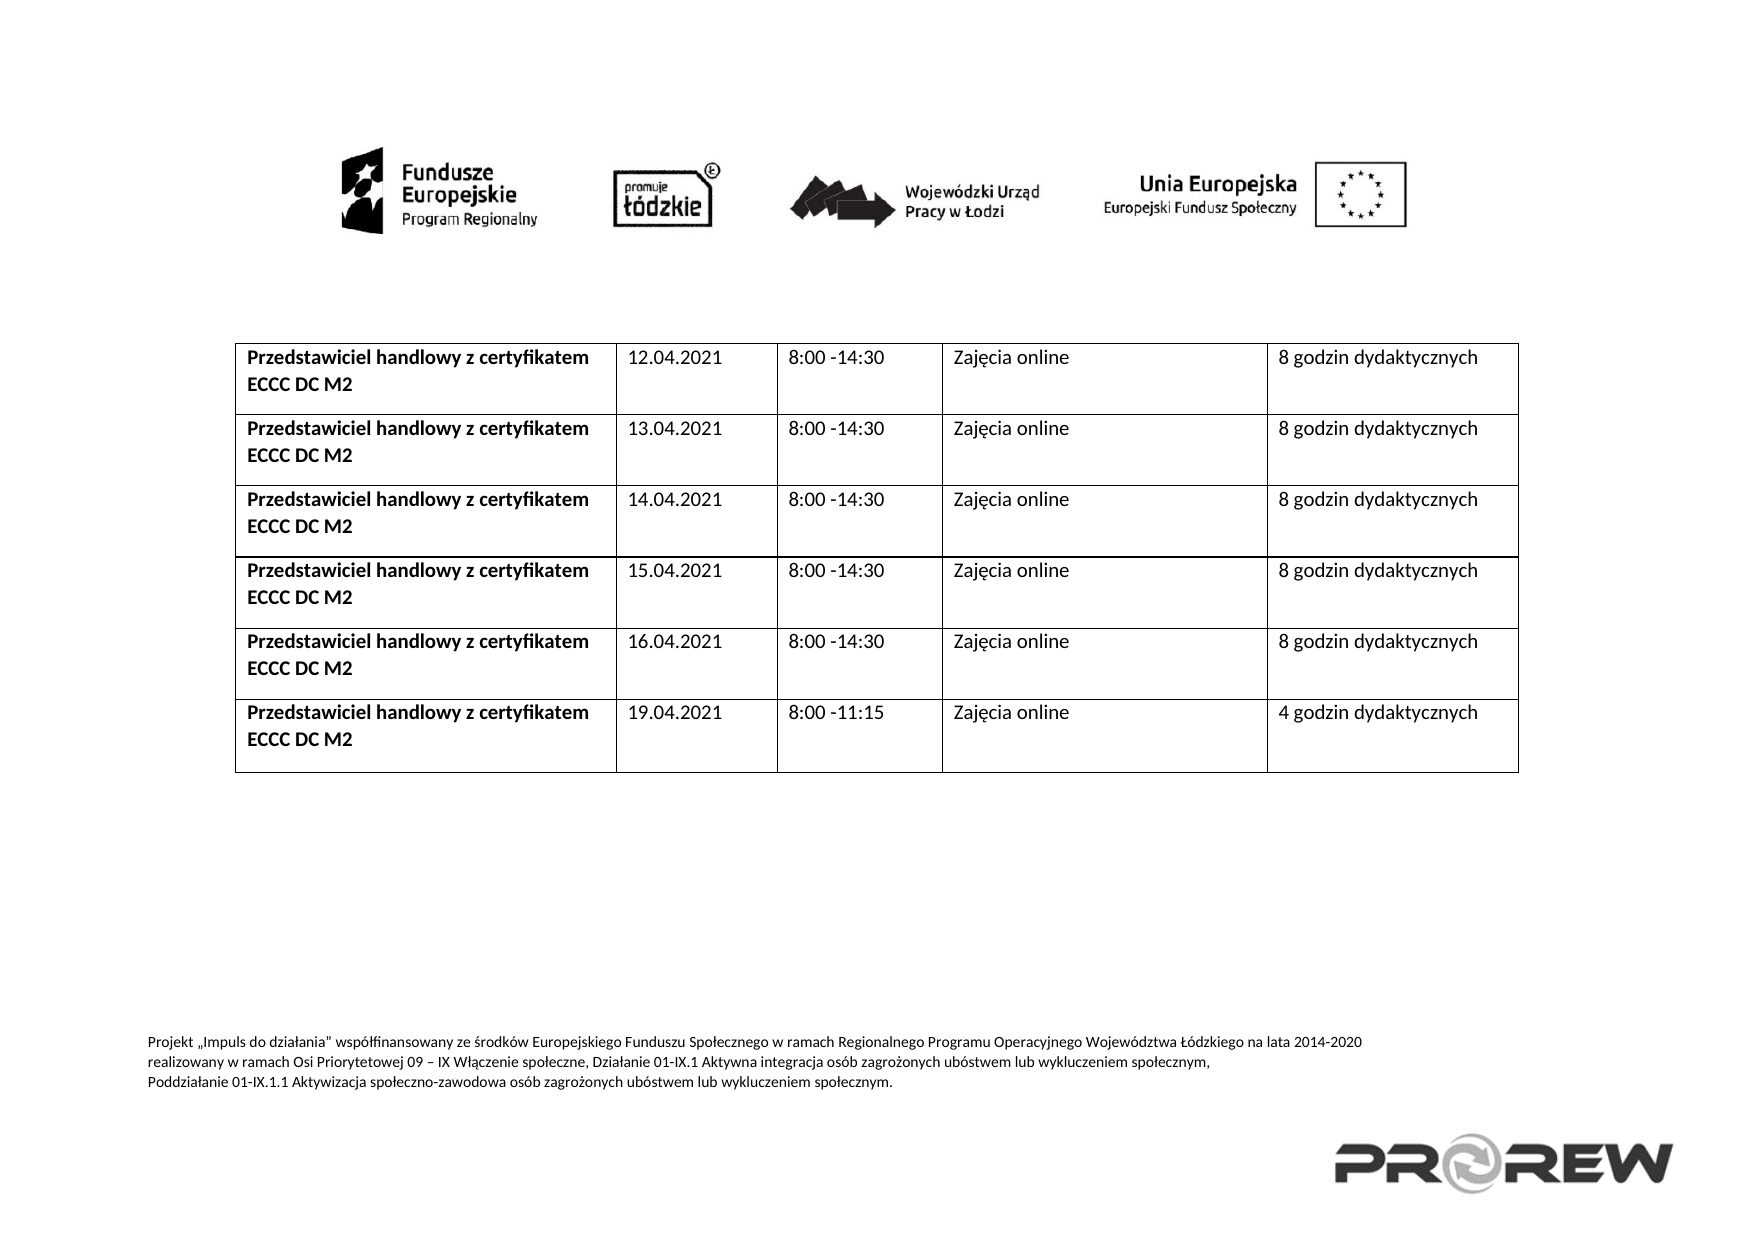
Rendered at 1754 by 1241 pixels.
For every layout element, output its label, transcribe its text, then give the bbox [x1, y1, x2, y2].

table_cell Zajęcia online [943, 629, 1267, 698]
table_cell Przedstawiciel handlowy z certyfikatem ECCC DC M2 [236, 558, 616, 627]
table_cell Przedstawiciel handlowy z certyfikatem ECCC DC M2 [236, 344, 616, 414]
table_cell 13.04.2021 [617, 415, 777, 485]
table_cell 8 godzin dydaktycznych [1268, 558, 1518, 627]
table_cell Przedstawiciel handlowy z certyfikatem ECCC DC M2 [236, 415, 616, 485]
table_cell 8:00 -14:30 [778, 486, 942, 556]
table_cell 14.04.2021 [617, 486, 777, 556]
table_cell 15.04.2021 [617, 558, 777, 627]
table_cell 16.04.2021 [617, 629, 777, 698]
picture [1260, 1073, 1737, 1202]
table_cell 8 godzin dydaktycznych [1268, 486, 1518, 556]
table_cell Przedstawiciel handlowy z certyfikatem ECCC DC M2 [236, 629, 616, 698]
table_cell 19.04.2021 [617, 700, 777, 772]
table_cell Zajęcia online [943, 415, 1267, 485]
table_cell 8 godzin dydaktycznych [1268, 629, 1518, 698]
table_cell 8:00 -14:30 [778, 415, 942, 485]
table_cell 4 godzin dydaktycznych [1268, 700, 1518, 772]
table_cell 12.04.2021 [617, 344, 777, 414]
table_cell Zajęcia online [943, 700, 1267, 772]
picture [341, 147, 1413, 234]
table_cell Zajęcia online [943, 344, 1267, 414]
table_cell 8:00 -14:30 [778, 629, 942, 698]
table_cell Przedstawiciel handlowy z certyfikatem ECCC DC M2 [236, 700, 616, 772]
table_cell Zajęcia online [943, 558, 1267, 627]
table_cell 8:00 -11:15 [778, 700, 942, 772]
table_cell Przedstawiciel handlowy z certyfikatem ECCC DC M2 [236, 486, 616, 556]
table_cell 8 godzin dydaktycznych [1268, 415, 1518, 485]
table_cell 8:00 -14:30 [778, 558, 942, 627]
table_cell Zajęcia online [943, 486, 1267, 556]
table_cell 8 godzin dydaktycznych [1268, 344, 1518, 414]
table_cell 8:00 -14:30 [778, 344, 942, 414]
